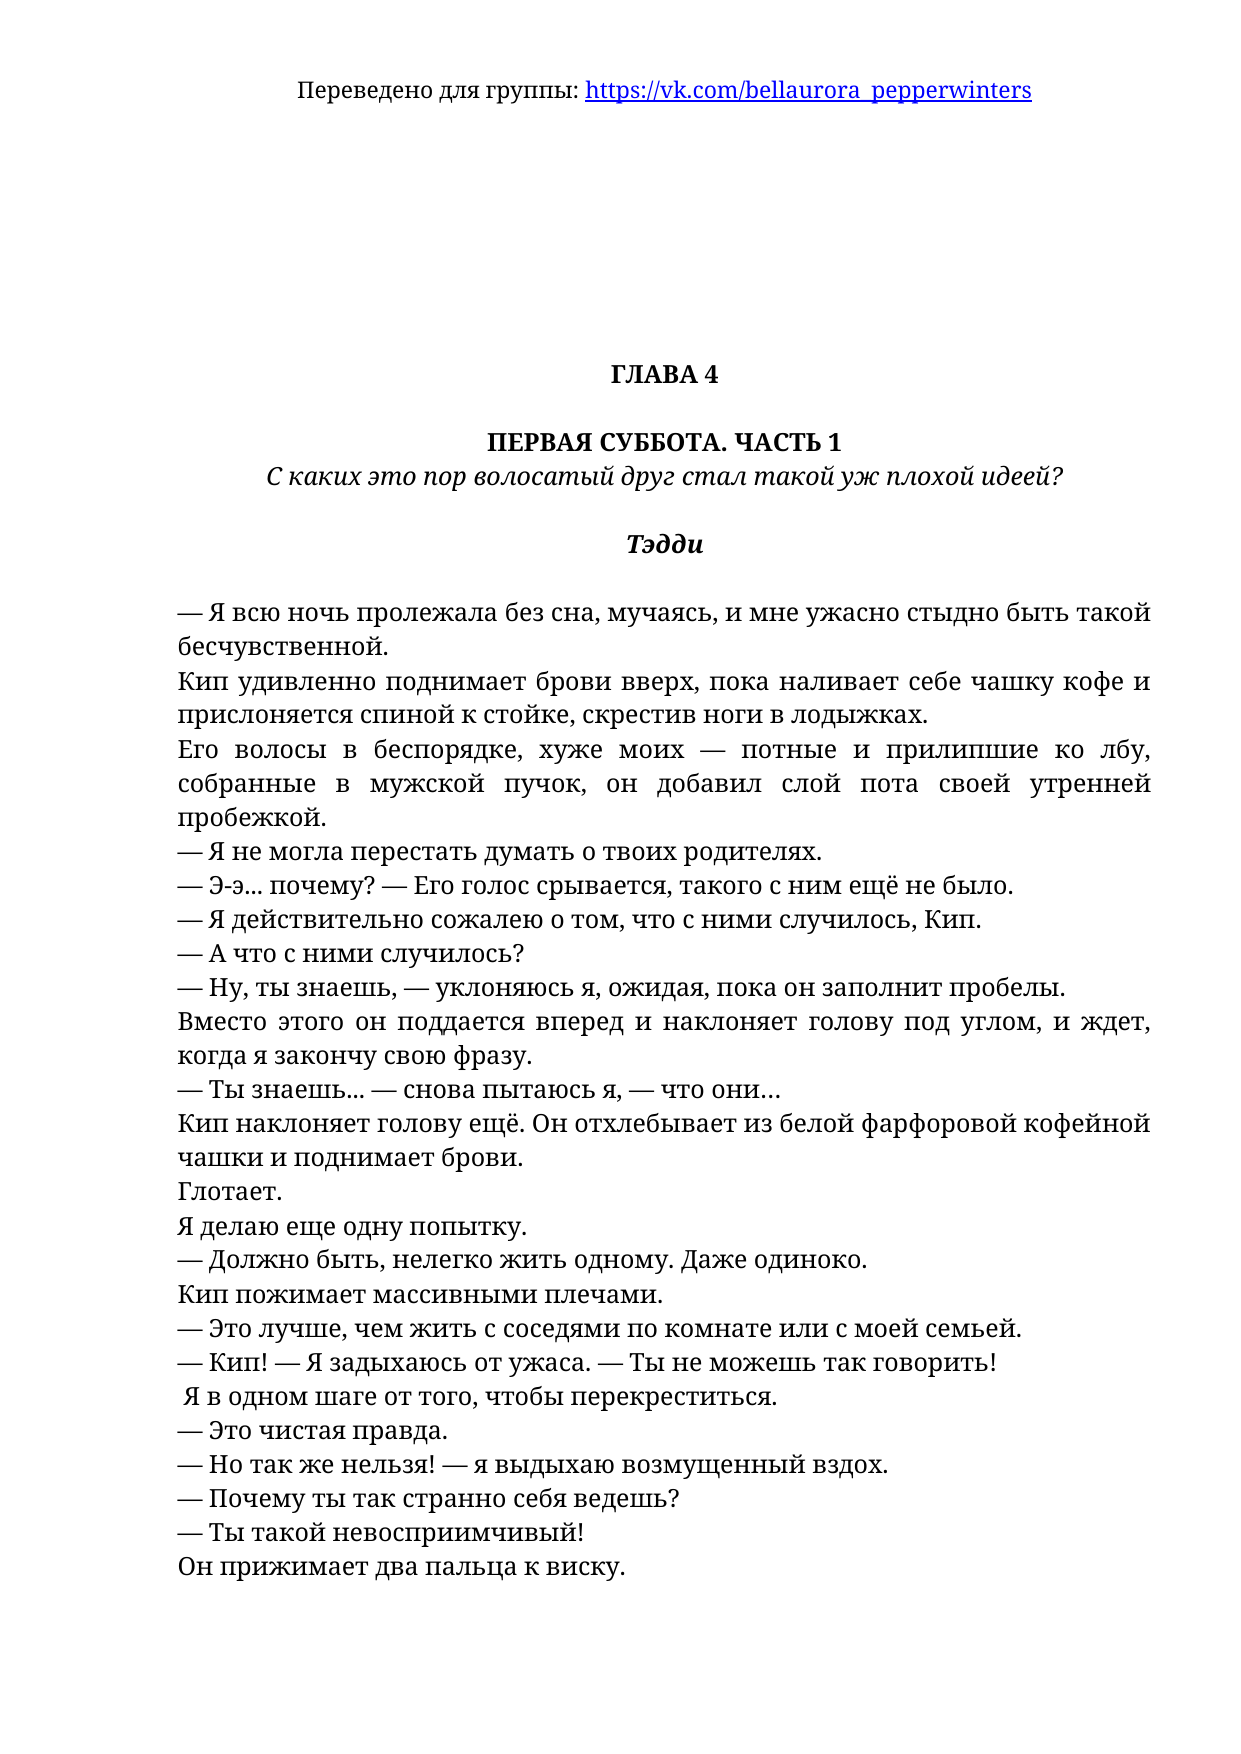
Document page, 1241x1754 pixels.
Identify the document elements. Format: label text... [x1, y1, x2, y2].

text С каких это пор волосатый друг стал такой уж плохой идеей? [177, 459, 1152, 493]
text Кип пожимает массивными плечами. [177, 1276, 1152, 1310]
text — Я всю ночь пролежала без сна, мучаясь, и мне ужасно стыдно быть такой бесчувственной. [177, 595, 1152, 663]
text — А что с ними случилось? [177, 936, 1152, 970]
text Тэдди [177, 527, 1152, 561]
text — Почему ты так странно себя ведешь? [177, 1481, 1152, 1515]
text Я в одном шаге от того, чтобы перекреститься. [177, 1378, 1152, 1412]
text Он прижимает два пальца к виску. [177, 1549, 1152, 1583]
text — Ты знаешь... — снова пытаюсь я, — что они… [177, 1072, 1152, 1106]
text — Я действительно сожалею о том, что с ними случилось, Кип. [177, 902, 1152, 936]
text ПЕРВАЯ СУББОТА. ЧАСТЬ 1 [177, 425, 1152, 459]
text — Должно быть, нелегко жить одному. Даже одиноко. [177, 1242, 1152, 1276]
text — Ну, ты знаешь, — уклоняюсь я, ожидая, пока он заполнит пробелы. [177, 970, 1152, 1004]
text — Я не могла перестать думать о твоих родителях. [177, 833, 1152, 867]
text Кип наклоняет голову ещё. Он отхлебывает из белой фарфоровой кофейной чашки и поднимает брови. [177, 1106, 1152, 1174]
text Я делаю еще одну попытку. [177, 1208, 1152, 1242]
text — Кип! — Я задыхаюсь от ужаса. — Ты не можешь так говорить! [177, 1344, 1152, 1378]
text — Ты такой невосприимчивый! [177, 1515, 1152, 1549]
text — Это лучше, чем жить с соседями по комнате или с моей семьей. [177, 1310, 1152, 1344]
text Глотает. [177, 1174, 1152, 1208]
text — Но так же нельзя! — я выдыхаю возмущенный вздох. [177, 1447, 1152, 1481]
subtitle ГЛАВА 4 [177, 357, 1152, 391]
text — Это чистая правда. [177, 1412, 1152, 1447]
text — Э-э... почему? — Его голос срывается, такого с ним ещё не было. [177, 867, 1152, 902]
text Вместо этого он поддается вперед и наклоняет голову под углом, и ждет, когда я закончу свою фразу. [177, 1004, 1152, 1072]
text Кип удивленно поднимает брови вверх, пока наливает себе чашку кофе и прислоняется спиной к стойке, скрестив ноги в лодыжках. [177, 663, 1152, 731]
text Его волосы в беспорядке, хуже моих — потные и прилипшие ко лбу, собранные в мужской пучок, он добавил слой пота своей утренней пробежкой. [177, 731, 1152, 833]
